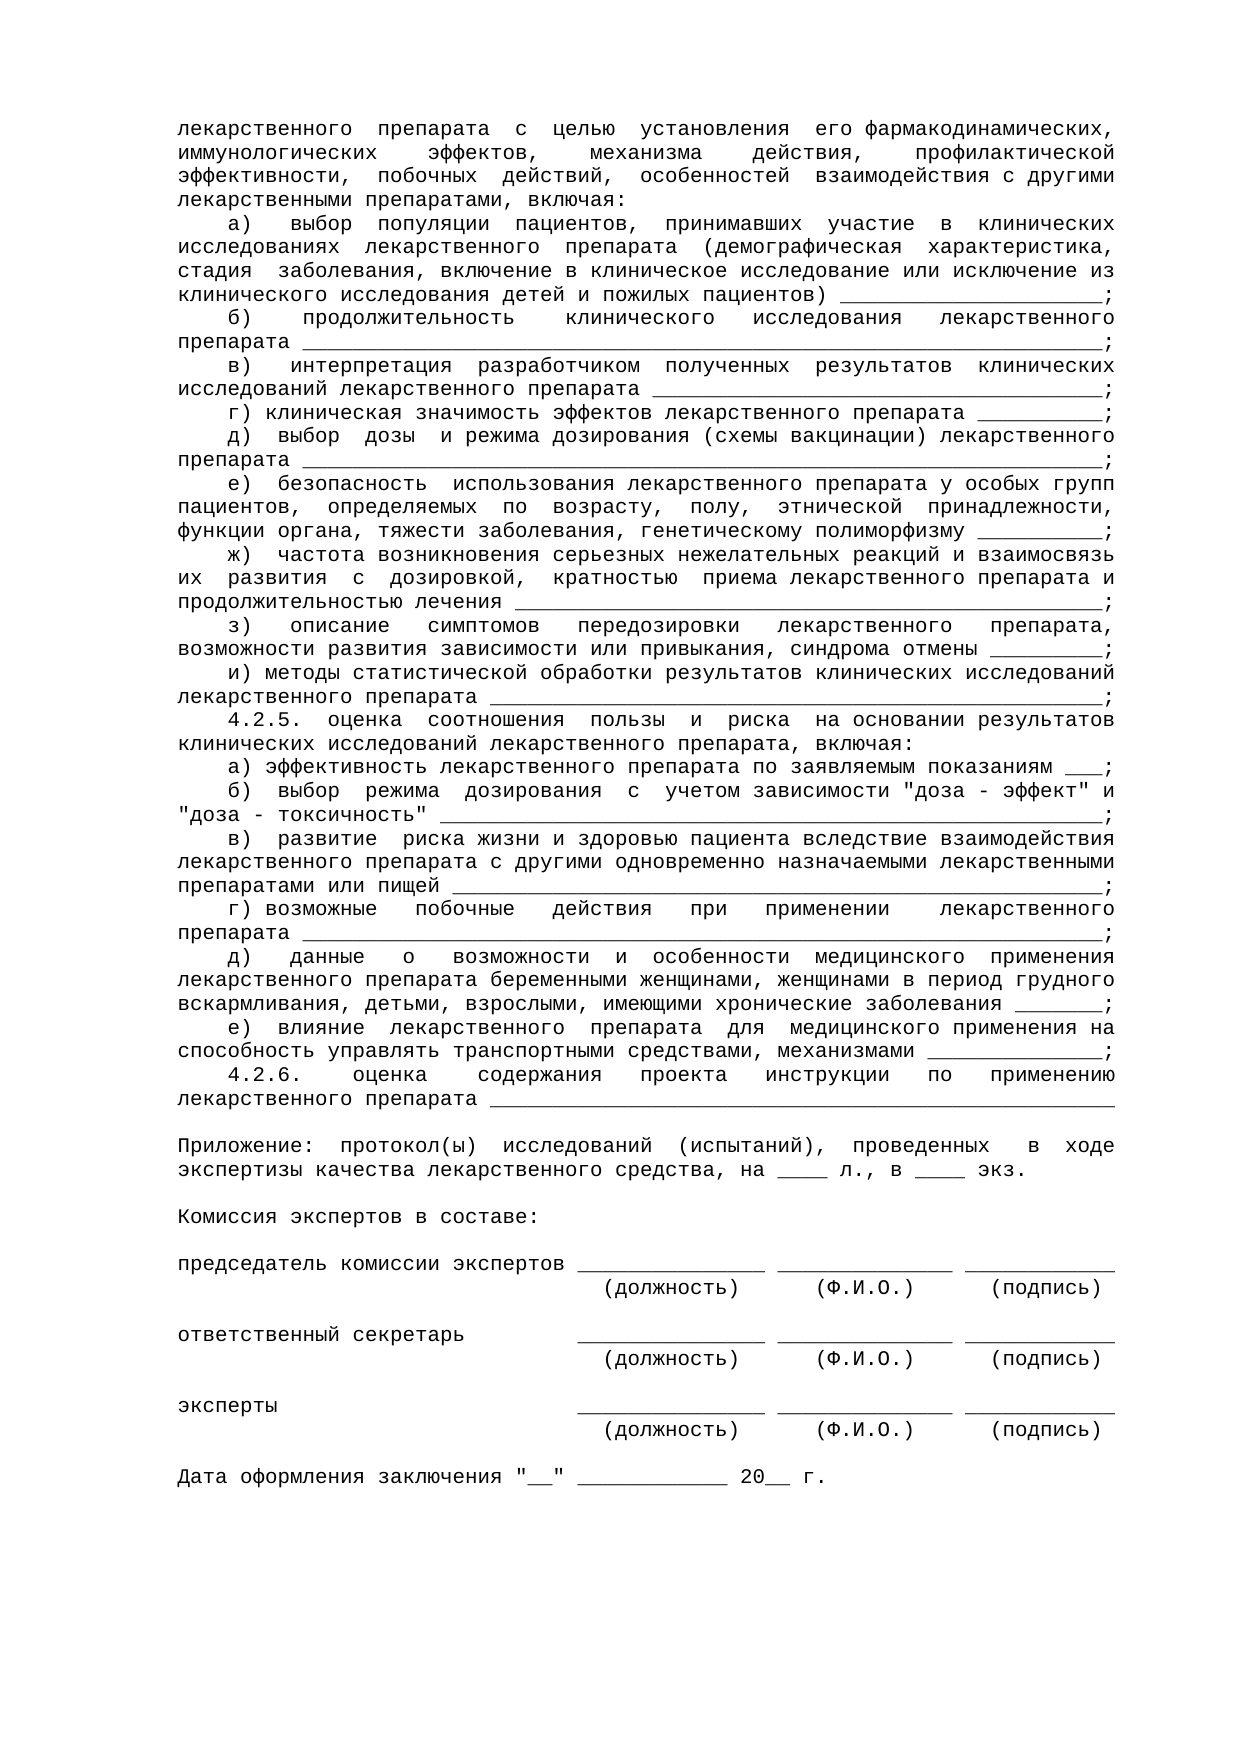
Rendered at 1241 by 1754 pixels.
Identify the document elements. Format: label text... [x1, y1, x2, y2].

text а) эффективность лекарственного препарата по заявляемым показаниям ___; [177, 757, 1152, 780]
text Приложение: протокол(ы) исследований (испытаний), проведенных в ходе [177, 1135, 1152, 1158]
text (должность) (Ф.И.О.) (подпись) [177, 1277, 1152, 1300]
text лекарственного препарата беременными женщинами, женщинами в период грудного [177, 969, 1152, 993]
text препаратами или пищей ____________________________________________________; [177, 875, 1152, 898]
text их развития с дозировкой, кратностью приема лекарственного препарата и [177, 567, 1152, 591]
text эффективности, побочных действий, особенностей взаимодействия с другими [177, 165, 1152, 189]
text а) выбор популяции пациентов, принимавших участие в клинических [177, 213, 1152, 236]
text клинического исследования детей и пожилых пациентов) _____________________; [177, 284, 1152, 307]
text д) данные о возможности и особенности медицинского применения [177, 946, 1152, 969]
text вскармливания, детьми, взрослыми, имеющими хронические заболевания _______; [177, 993, 1152, 1017]
text препарата ________________________________________________________________; [177, 922, 1152, 946]
text лекарственного препарата с другими одновременно назначаемыми лекарственными [177, 851, 1152, 875]
text б) выбор режима дозирования с учетом зависимости "доза - эффект" и [177, 780, 1152, 804]
text лекарственного препарата с целью установления его фармакодинамических, [177, 118, 1152, 142]
text б) продолжительность клинического исследования лекарственного [177, 307, 1152, 331]
text ответственный секретарь _______________ ______________ ____________ [177, 1324, 1152, 1348]
text и) методы статистической обработки результатов клинических исследований [177, 662, 1152, 686]
text препарата ________________________________________________________________; [177, 331, 1152, 354]
text возможности развития зависимости или привыкания, синдрома отмены _________; [177, 638, 1152, 662]
text в) развитие риска жизни и здоровью пациента вследствие взаимодействия [177, 827, 1152, 851]
text Дата оформления заключения "__" ____________ 20__ г. [177, 1466, 1152, 1489]
text "доза - токсичность" _____________________________________________________; [177, 804, 1152, 827]
text Комиссия экспертов в составе: [177, 1206, 1152, 1229]
text клинических исследований лекарственного препарата, включая: [177, 733, 1152, 757]
text исследований лекарственного препарата ____________________________________; [177, 378, 1152, 402]
text лекарственного препарата _________________________________________________; [177, 686, 1152, 709]
text 4.2.5. оценка соотношения пользы и риска на основании результатов [177, 709, 1152, 733]
text способность управлять транспортными средствами, механизмами ______________; [177, 1040, 1152, 1064]
text препарата ________________________________________________________________; [177, 449, 1152, 473]
text лекарственного препарата __________________________________________________ [177, 1088, 1152, 1111]
text 4.2.6. оценка содержания проекта инструкции по применению [177, 1064, 1152, 1088]
text председатель комиссии экспертов _______________ ______________ ____________ [177, 1253, 1152, 1277]
text г) возможные побочные действия при применении лекарственного [177, 898, 1152, 922]
text (должность) (Ф.И.О.) (подпись) [177, 1348, 1152, 1371]
text з) описание симптомов передозировки лекарственного препарата, [177, 615, 1152, 638]
text экспертизы качества лекарственного средства, на ____ л., в ____ экз. [177, 1158, 1152, 1182]
text г) клиническая значимость эффектов лекарственного препарата __________; [177, 402, 1152, 426]
text пациентов, определяемых по возрасту, полу, этнической принадлежности, [177, 496, 1152, 520]
text е) безопасность использования лекарственного препарата у особых групп [177, 473, 1152, 496]
text д) выбор дозы и режима дозирования (схемы вакцинации) лекарственного [177, 426, 1152, 449]
text е) влияние лекарственного препарата для медицинского применения на [177, 1017, 1152, 1040]
text иммунологических эффектов, механизма действия, профилактической [177, 142, 1152, 165]
text лекарственными препаратами, включая: [177, 189, 1152, 213]
text продолжительностью лечения _______________________________________________; [177, 591, 1152, 615]
text (должность) (Ф.И.О.) (подпись) [177, 1419, 1152, 1442]
text в) интерпретация разработчиком полученных результатов клинических [177, 354, 1152, 378]
text исследованиях лекарственного препарата (демографическая характеристика, [177, 236, 1152, 260]
text ж) частота возникновения серьезных нежелательных реакций и взаимосвязь [177, 544, 1152, 567]
text стадия заболевания, включение в клиническое исследование или исключение из [177, 260, 1152, 284]
text эксперты _______________ ______________ ____________ [177, 1395, 1152, 1419]
text функции органа, тяжести заболевания, генетическому полиморфизму __________; [177, 520, 1152, 544]
